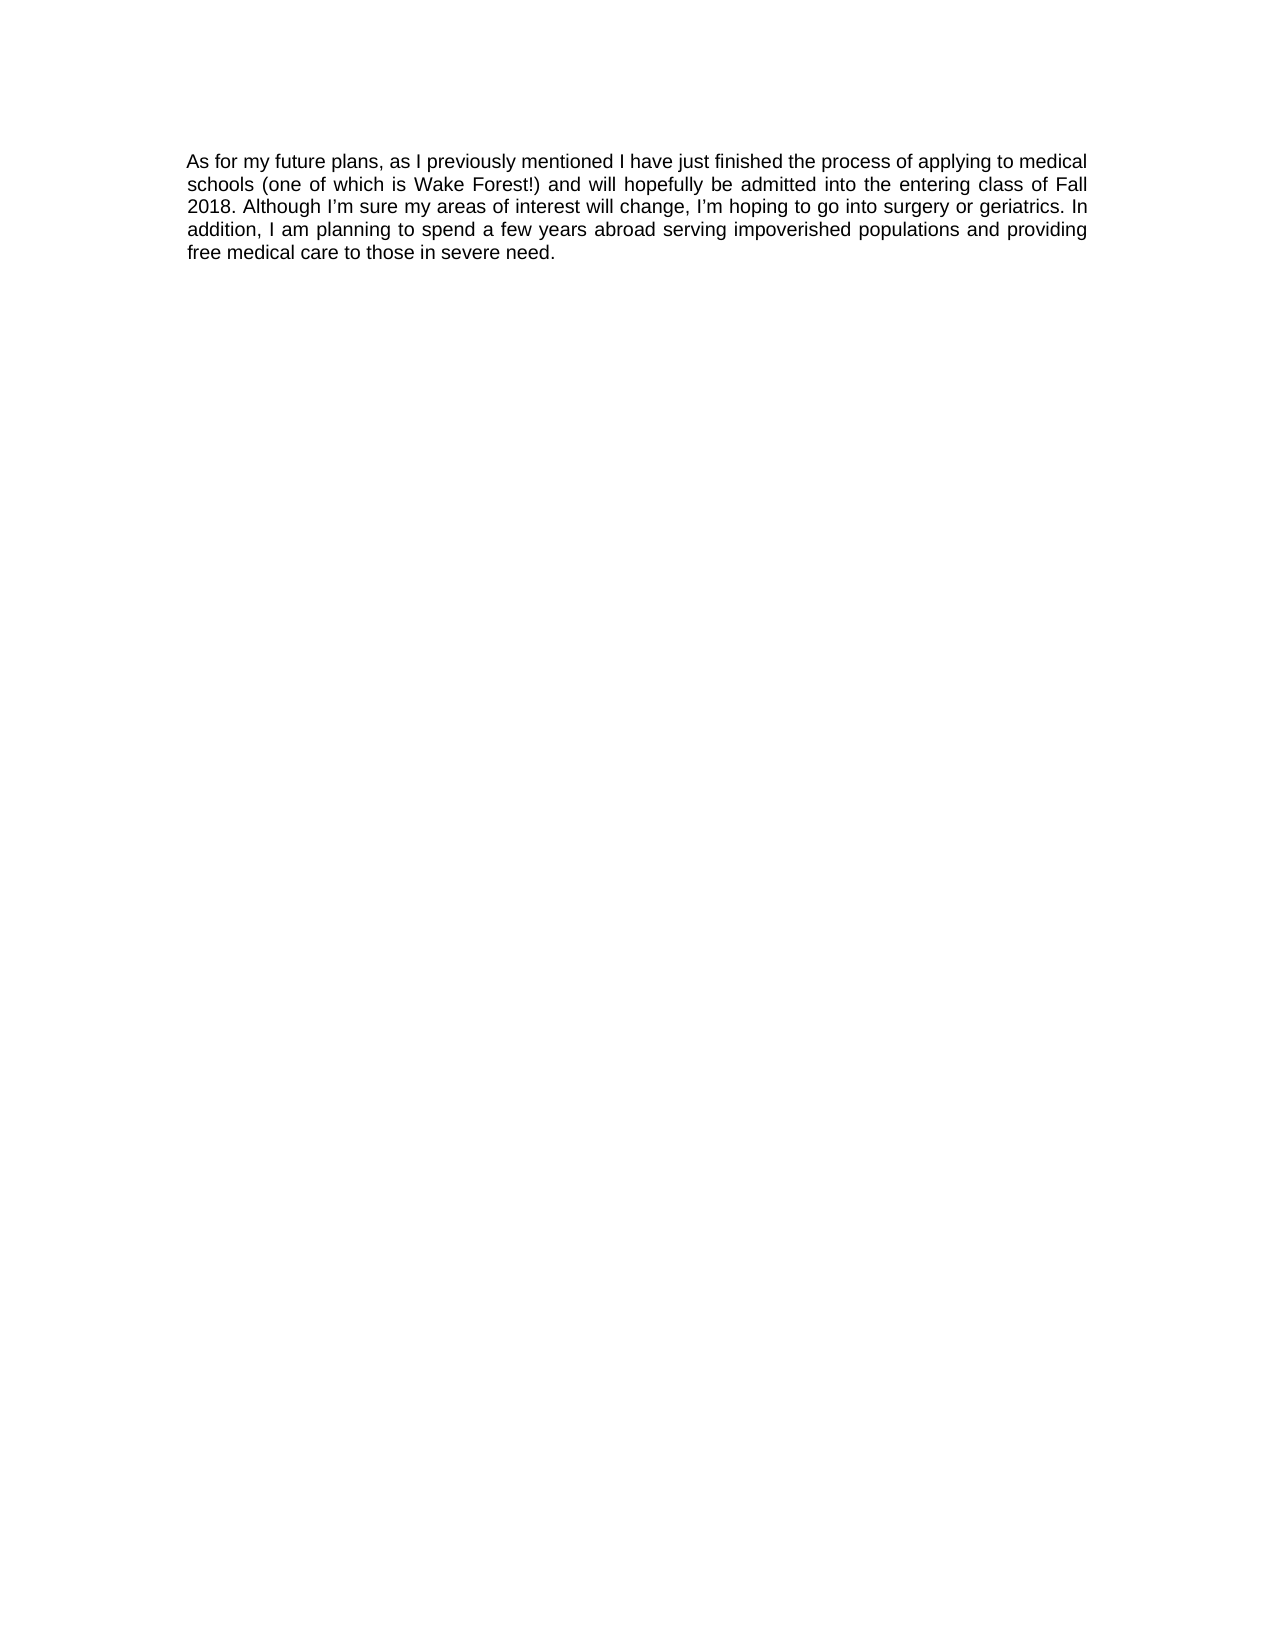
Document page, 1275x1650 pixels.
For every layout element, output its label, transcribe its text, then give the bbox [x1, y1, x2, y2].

text As for my future plans, as I previously mentioned I have just finished the process of applying to medical schools (one of which is Wake Forest!) and will hopefully be admitted into the entering class of Fall 2018. Although I’m sure my areas of interest will change, I’m hoping to go into surgery or geriatrics. In addition, I am planning to spend a few years abroad serving impoverished populations and providing free medical care to those in severe need. [186, 150, 1089, 263]
